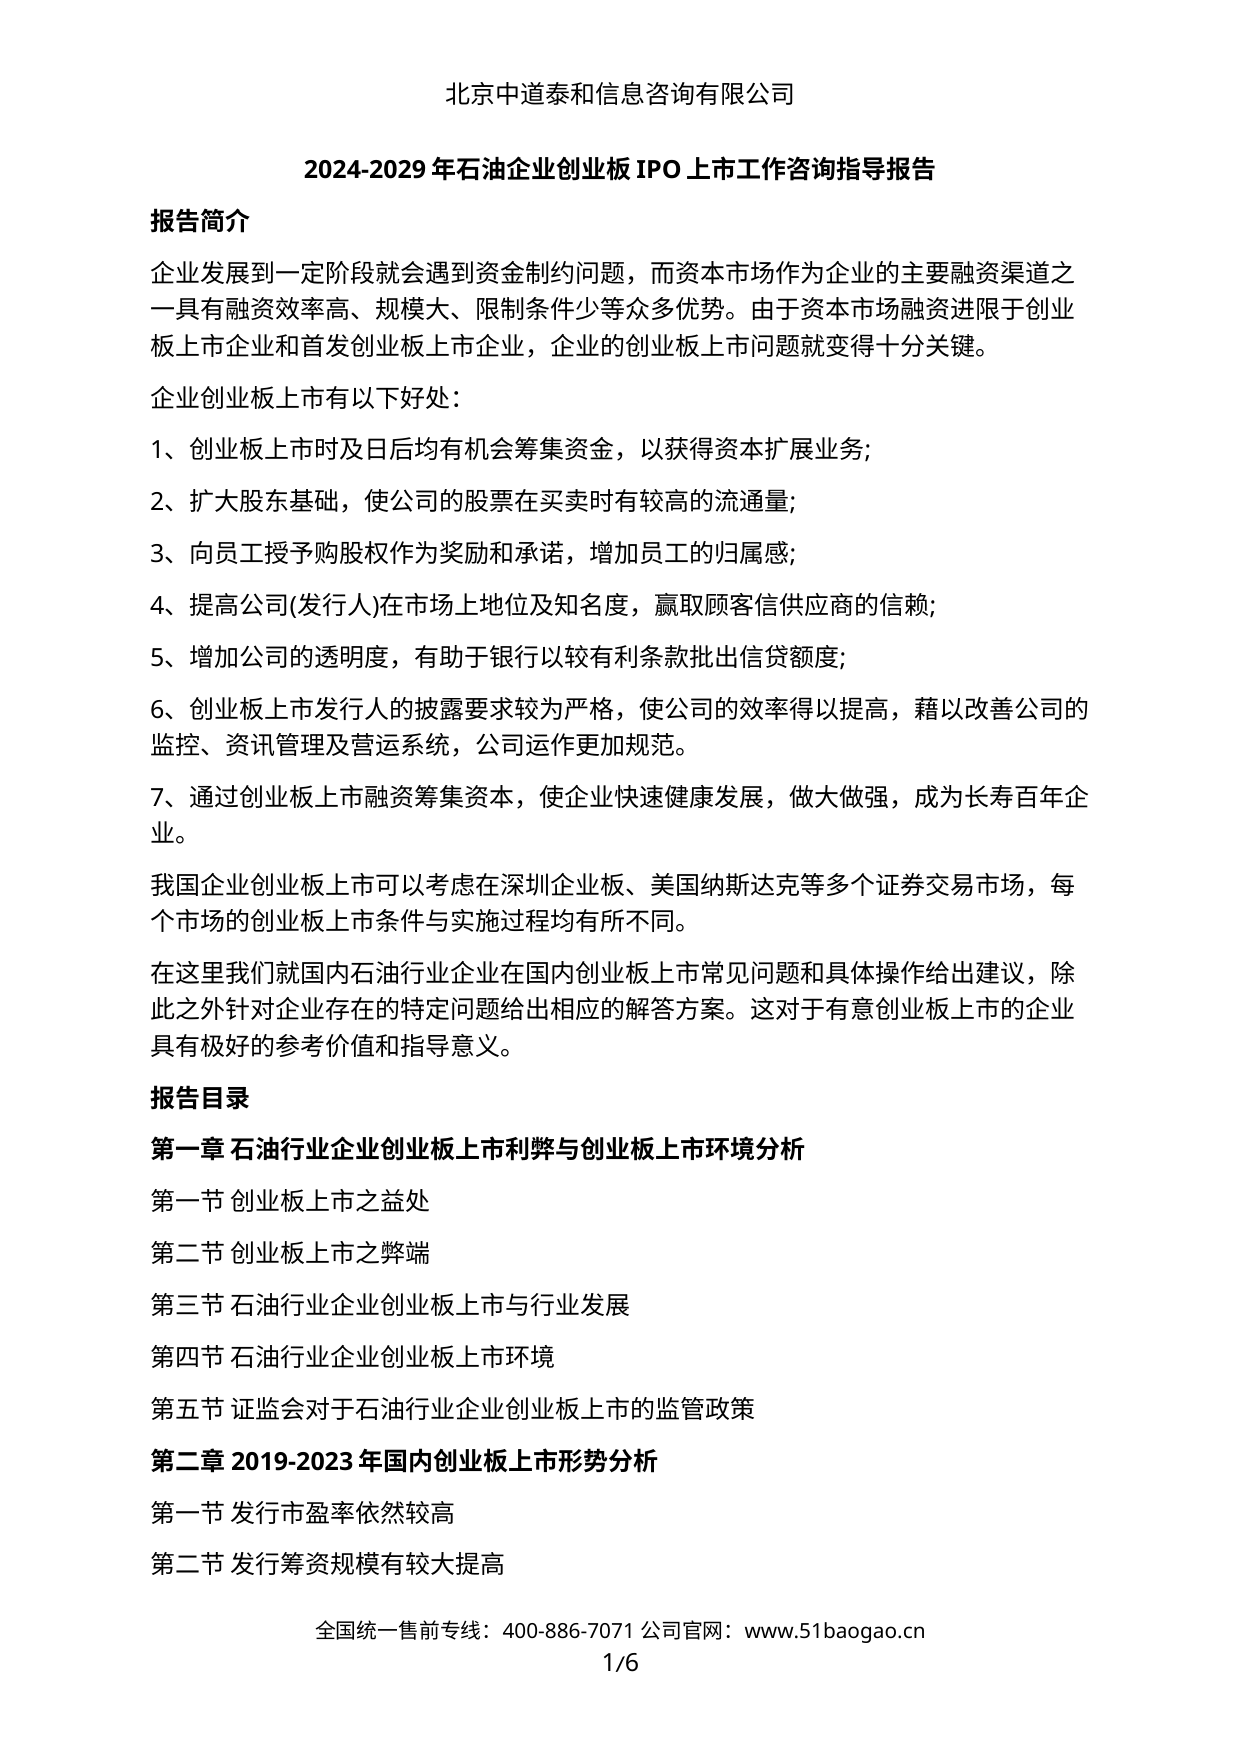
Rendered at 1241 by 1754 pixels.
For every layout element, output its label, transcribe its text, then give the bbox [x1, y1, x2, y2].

text 在这里我们就国内石油行业企业在国内创业板上市常见问题和具体操作给出建议，除此之外针对企业存在的特定问题给出相应的解答方案。这对于有意创业板上市的企业具有极好的参考价值和指导意义。 [150, 954, 1090, 1062]
text 1、创业板上市时及日后均有机会筹集资金，以获得资本扩展业务; [150, 430, 1090, 466]
text 第五节 证监会对于石油行业企业创业板上市的监管政策 [150, 1389, 1090, 1426]
text 报告目录 [150, 1078, 1090, 1114]
text 3、向员工授予购股权作为奖励和承诺，增加员工的归属感; [150, 534, 1090, 570]
text 4、提高公司(发行人)在市场上地位及知名度，赢取顾客信供应商的信赖; [150, 586, 1090, 622]
text 第一章 石油行业企业创业板上市利弊与创业板上市环境分析 [150, 1130, 1090, 1166]
text 我国企业创业板上市可以考虑在深圳企业板、美国纳斯达克等多个证券交易市场，每个市场的创业板上市条件与实施过程均有所不同。 [150, 866, 1090, 938]
text 第四节 石油行业企业创业板上市环境 [150, 1337, 1090, 1374]
text 第一节 发行市盈率依然较高 [150, 1493, 1090, 1529]
text 2、扩大股东基础，使公司的股票在买卖时有较高的流通量; [150, 482, 1090, 518]
text 6、创业板上市发行人的披露要求较为严格，使公司的效率得以提高，藉以改善公司的监控、资讯管理及营运系统，公司运作更加规范。 [150, 689, 1090, 762]
text 第二章 2019-2023年国内创业板上市形势分析 [150, 1441, 1090, 1477]
text 企业发展到一定阶段就会遇到资金制约问题，而资本市场作为企业的主要融资渠道之一具有融资效率高、规模大、限制条件少等众多优势。由于资本市场融资进限于创业板上市企业和首发创业板上市企业，企业的创业板上市问题就变得十分关键。 [150, 254, 1090, 362]
text 企业创业板上市有以下好处： [150, 378, 1090, 414]
text 5、增加公司的透明度，有助于银行以较有利条款批出信贷额度; [150, 637, 1090, 674]
text 7、通过创业板上市融资筹集资本，使企业快速健康发展，做大做强，成为长寿百年企业。 [150, 777, 1090, 850]
text 第一节 创业板上市之益处 [150, 1182, 1090, 1218]
text 第二节 创业板上市之弊端 [150, 1234, 1090, 1270]
text 第二节 发行筹资规模有较大提高 [150, 1545, 1090, 1581]
text 报告简介 [150, 202, 1090, 238]
text 第三节 石油行业企业创业板上市与行业发展 [150, 1286, 1090, 1322]
text 2024-2029年石油企业创业板IPO上市工作咨询指导报告 [150, 150, 1090, 186]
